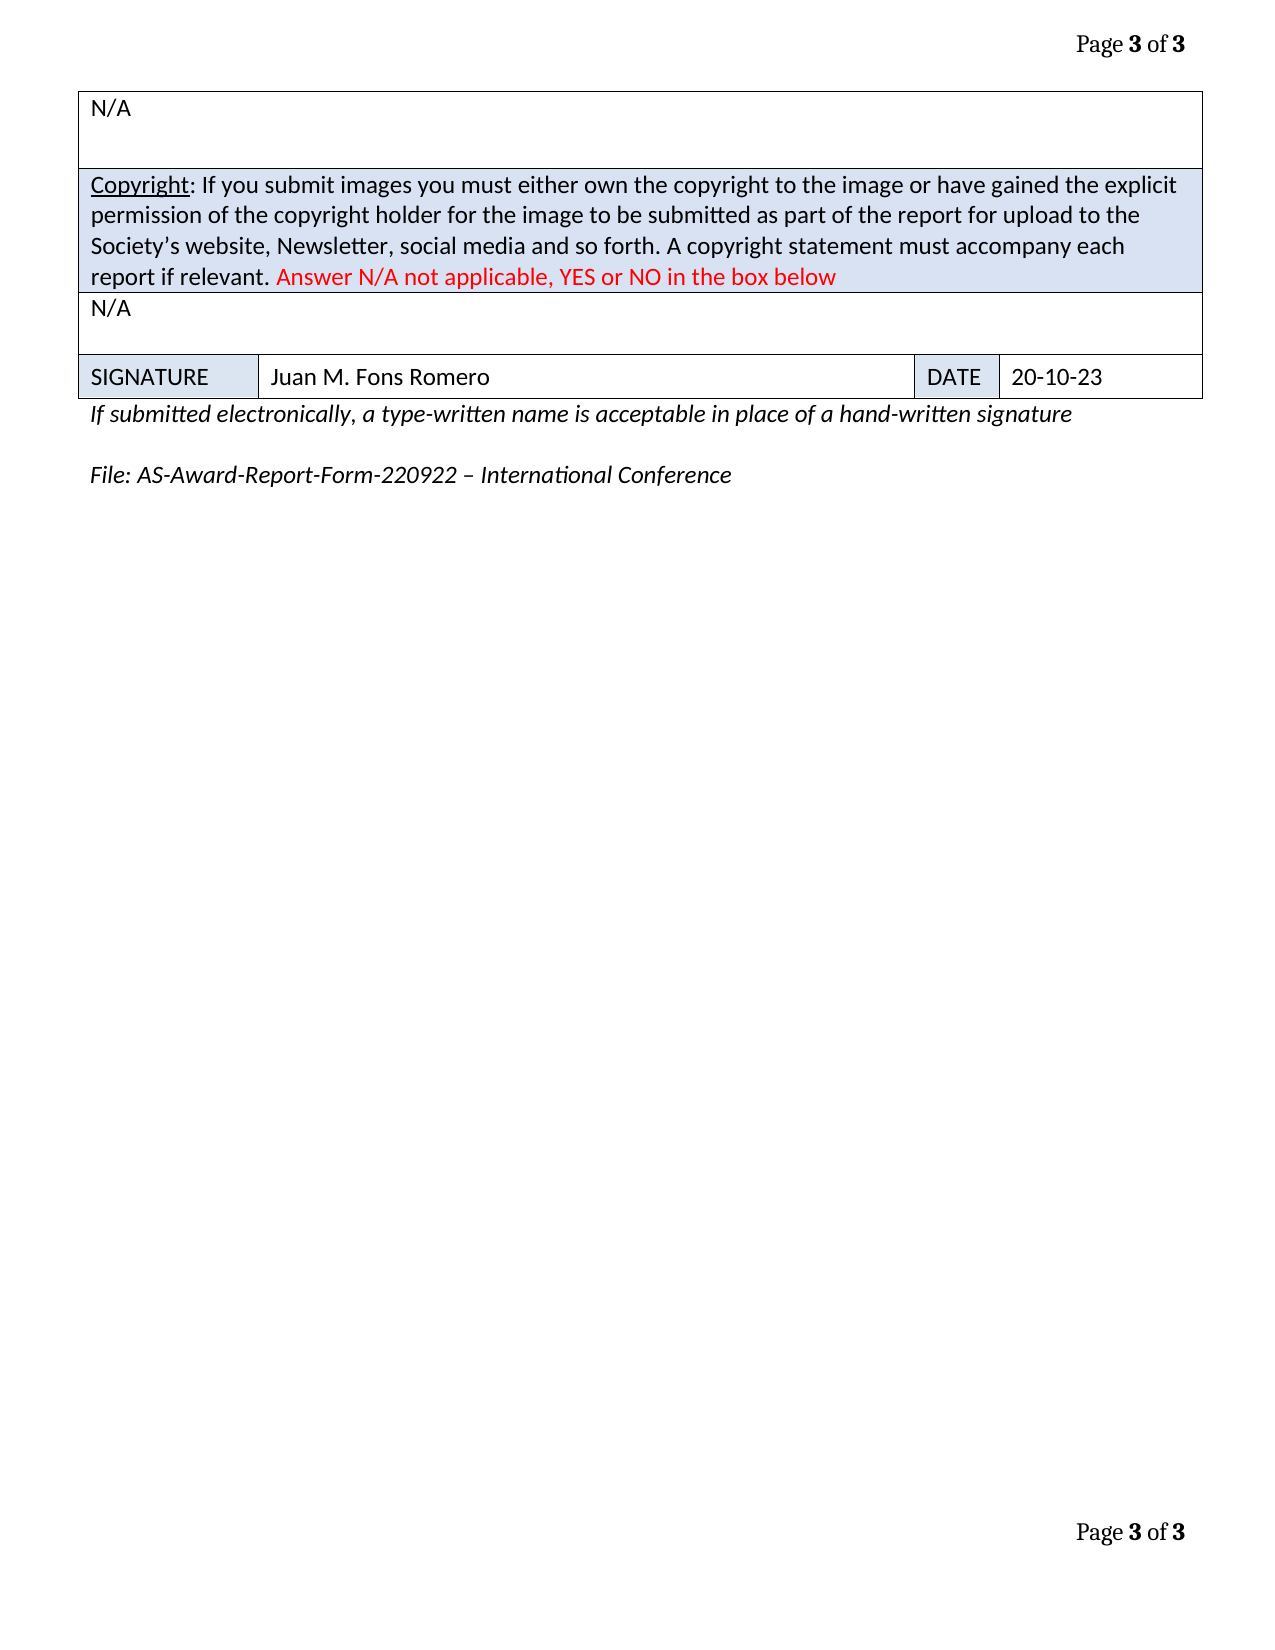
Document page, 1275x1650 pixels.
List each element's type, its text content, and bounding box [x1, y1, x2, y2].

table_cell Juan M. Fons Romero [259, 355, 914, 397]
table_cell SIGNATURE [79, 355, 258, 397]
table_cell N/A [79, 293, 1202, 354]
text If submitted electronically, a type-written name is acceptable in place of a hand-written signature [90, 399, 1185, 429]
table_cell DATE [915, 355, 999, 397]
table_cell N/A [79, 92, 1202, 168]
text File: AS-Award-Report-Form-220922 – International Conference [90, 459, 1185, 490]
table_cell 20-10-23 [1000, 355, 1202, 397]
table_cell Copyright: If you submit images you must either own the copyright to the image or have gained the explicit permission of the copyright holder for the image to be submitted as part of the report for upload to the Society’s website, Newsletter, social media and so forth. A copyright statement must accompany each report if relevant. Answer N/A not applicable, YES or NO in the box below [79, 169, 1202, 292]
